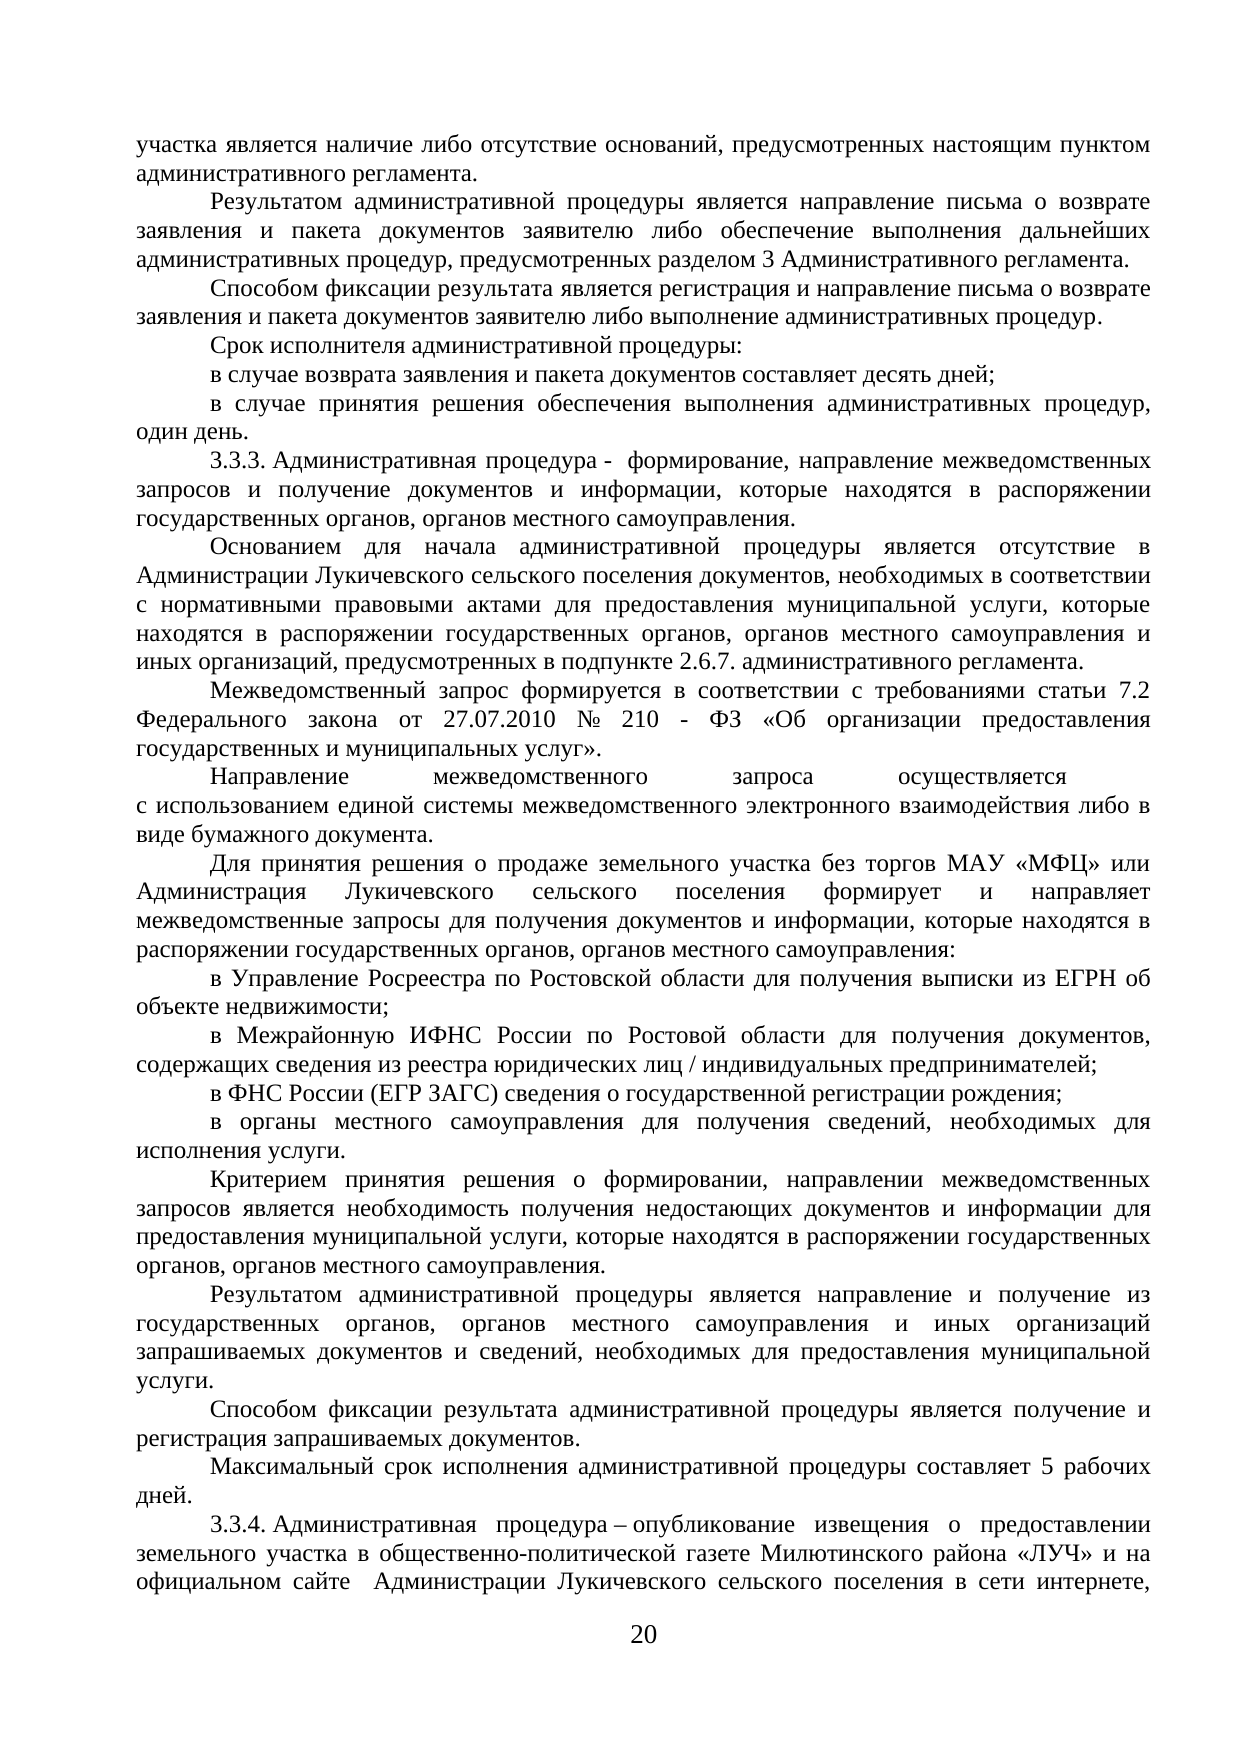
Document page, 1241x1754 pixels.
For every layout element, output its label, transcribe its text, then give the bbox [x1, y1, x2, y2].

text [136, 1509, 1152, 1595]
text в ФНС России (ЕГР ЗАГС) сведения о государственной регистрации рождения; [136, 1078, 1152, 1106]
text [136, 129, 1152, 186]
text в органы местного самоуправления для получения сведений, необходимых для исполнения услуги. [136, 1106, 1152, 1164]
text в Управление Росреестра по Ростовской области для получения выписки из ЕГРН об объекте недвижимости; [136, 963, 1152, 1020]
text Межведомственный запрос формируется в соответствии с требованиями статьи 7.2 Федерального закона от 27.07.2010 № 210 - ФЗ «Об организации предоставления государственных и муниципальных услуг». [136, 675, 1152, 761]
text Результатом административной процедуры является направление и получение из государственных органов, органов местного самоуправления и иных организаций запрашиваемых документов и сведений, необходимых для предоставления муниципальной услуги. [136, 1279, 1152, 1394]
text Для принятия решения о продаже земельного участка без торгов МАУ «МФЦ» или Администрация Лукичевского сельского поселения формирует и направляет межведомственные запросы для получения документов и информации, которые находятся в распоряжении государственных органов, органов местного самоуправления: [136, 848, 1152, 963]
text Основанием для начала административной процедуры является отсутствие в Администрации Лукичевского сельского поселения документов, необходимых в соответствии с нормативными правовыми актами для предоставления муниципальной услуги, которые находятся в распоряжении государственных органов, органов местного самоуправления и иных организаций, предусмотренных в подпункте 2.6.7. административного регламента. [136, 531, 1152, 675]
text Направление межведомственного запроса осуществляется с использованием единой системы межведомственного электронного взаимодействия либо в виде бумажного документа. [136, 761, 1152, 848]
text Срок исполнителя административной процедуры: [136, 330, 1152, 359]
text в случае принятия решения обеспечения выполнения административных процедур, один день. [136, 388, 1152, 445]
text Способом фиксации результата административной процедуры является получение и регистрация запрашиваемых документов. [136, 1394, 1152, 1451]
text Критерием принятия решения о формировании, направлении межведомственных запросов является необходимость получения недостающих документов и информации для предоставления муниципальной услуги, которые находятся в распоряжении государственных органов, органов местного самоуправления. [136, 1164, 1152, 1279]
text 3.3.3. Административная процедура - формирование, направление межведомственных запросов и получение документов и информации, которые находятся в распоряжении государственных органов, органов местного самоуправления. [136, 445, 1152, 531]
text Максимальный срок исполнения административной процедуры составляет 5 рабочих дней. [136, 1451, 1152, 1509]
text Способом фиксации результата является регистрация и направление письма о возврате заявления и пакета документов заявителю либо выполнение административных процедур. [136, 273, 1152, 330]
text Результатом административной процедуры является направление письма о возврате заявления и пакета документов заявителю либо обеспечение выполнения дальнейших административных процедур, предусмотренных разделом 3 Административного регламента. [136, 186, 1152, 273]
text в Межрайонную ИФНС России по Ростовой области для получения документов, содержащих сведения из реестра юридических лиц / индивидуальных предпринимателей; [136, 1020, 1152, 1078]
text в случае возврата заявления и пакета документов составляет десять дней; [136, 359, 1152, 388]
